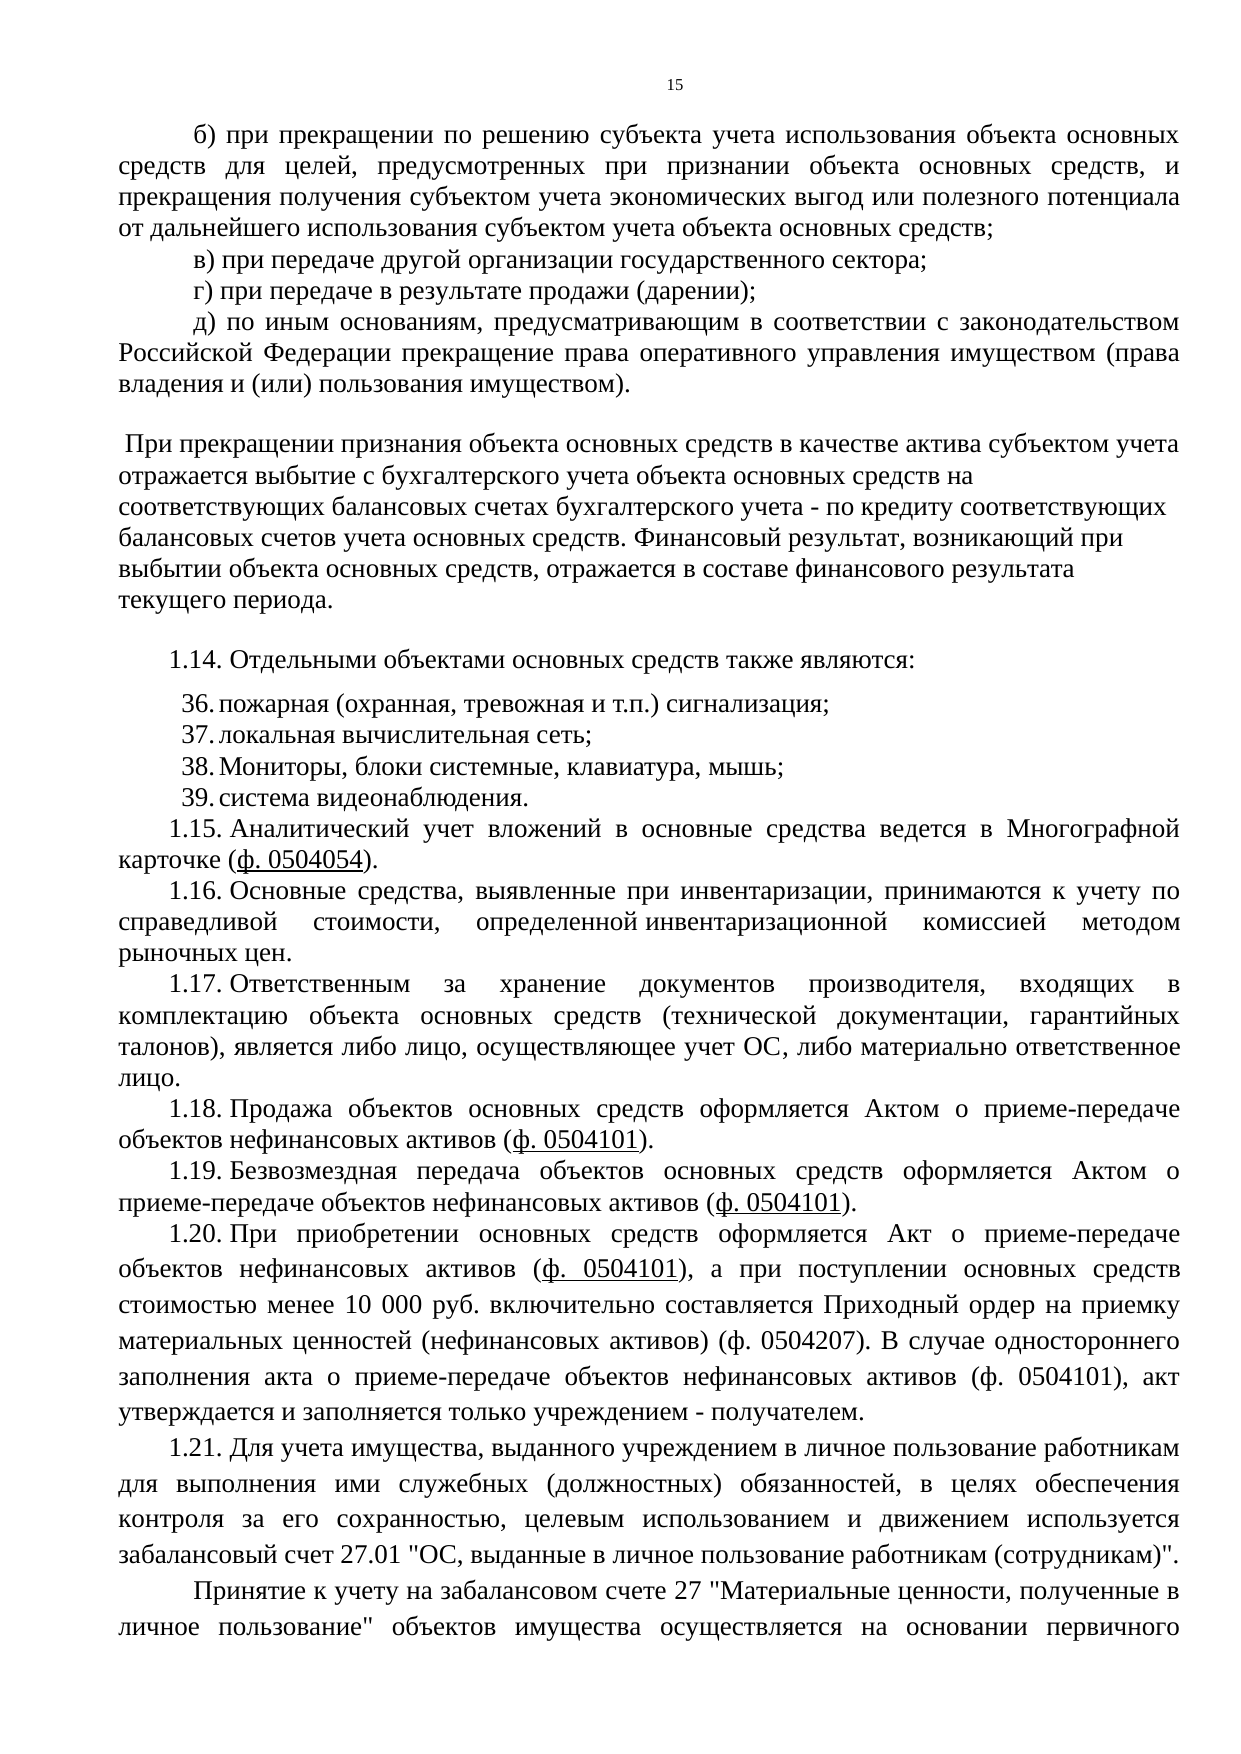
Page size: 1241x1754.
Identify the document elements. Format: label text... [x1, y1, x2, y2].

list локальная вычислительная сеть; [181, 718, 1181, 749]
text д) по иным основаниям, предусматривающим в соответствии с законодательством Российской Федерации прекращение права оперативного управления имуществом (права владения и (или) пользования имуществом). [118, 305, 1181, 398]
list система видеонаблюдения. [181, 781, 1181, 812]
subtitle Аналитический учет вложений в основные средства ведется в Многографной карточке (ф. 0504054). [118, 812, 1181, 874]
text в) при передаче другой организации государственного сектора; [118, 243, 1181, 274]
text б) при прекращении по решению субъекта учета использования объекта основных средств для целей, предусмотренных при признании объекта основных средств, и прекращения получения субъектом учета экономических выгод или полезного потенциала от дальнейшего использования субъектом учета объекта основных средств; [118, 118, 1181, 243]
subtitle Отдельными объектами основных средств также являются: [118, 644, 1181, 675]
list пожарная (охранная, тревожная и т.п.) сигнализация; [181, 687, 1181, 718]
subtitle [118, 1431, 1181, 1641]
text При прекращении признания объекта основных средств в качестве актива субъектом учета отражается выбытие с бухгалтерского учета объекта основных средств на соответствующих балансовых счетах бухгалтерского учета - по кредиту соответствующих балансовых счетов учета основных средств. Финансовый результат, возникающий при выбытии объекта основных средств, отражается в составе финансового результата текущего периода. [118, 428, 1181, 614]
text г) при передаче в результате продажи (дарении); [118, 274, 1181, 305]
subtitle Ответственным за хранение документов производителя, входящих в комплектацию объекта основных средств (технической документации, гарантийных талонов), является либо лицо, осуществляющее учет ОС, либо материально ответственное лицо. [118, 968, 1181, 1092]
subtitle Безвозмездная передача объектов основных средств оформляется Актом о приеме-передаче объектов нефинансовых активов (ф. 0504101). [118, 1154, 1181, 1217]
subtitle При приобретении основных средств оформляется Акт о приеме-передаче объектов нефинансовых активов (ф. 0504101), а при поступлении основных средств стоимостью менее 10 000 руб. включительно составляется Приходный ордер на приемку материальных ценностей (нефинансовых активов) (ф. 0504207). В случае одностороннего заполнения акта о приеме-передаче объектов нефинансовых активов (ф. 0504101), акт утверждается и заполняется только учреждением - получателем. [118, 1217, 1181, 1427]
list Мониторы, блоки системные, клавиатура, мышь; [181, 749, 1181, 781]
subtitle Продажа объектов основных средств оформляется Актом о приеме-передаче объектов нефинансовых активов (ф. 0504101). [118, 1092, 1181, 1154]
subtitle Основные средства, выявленные при инвентаризации, принимаются к учету по справедливой стоимости, определенной инвентаризационной комиссией методом рыночных цен. [118, 874, 1181, 968]
